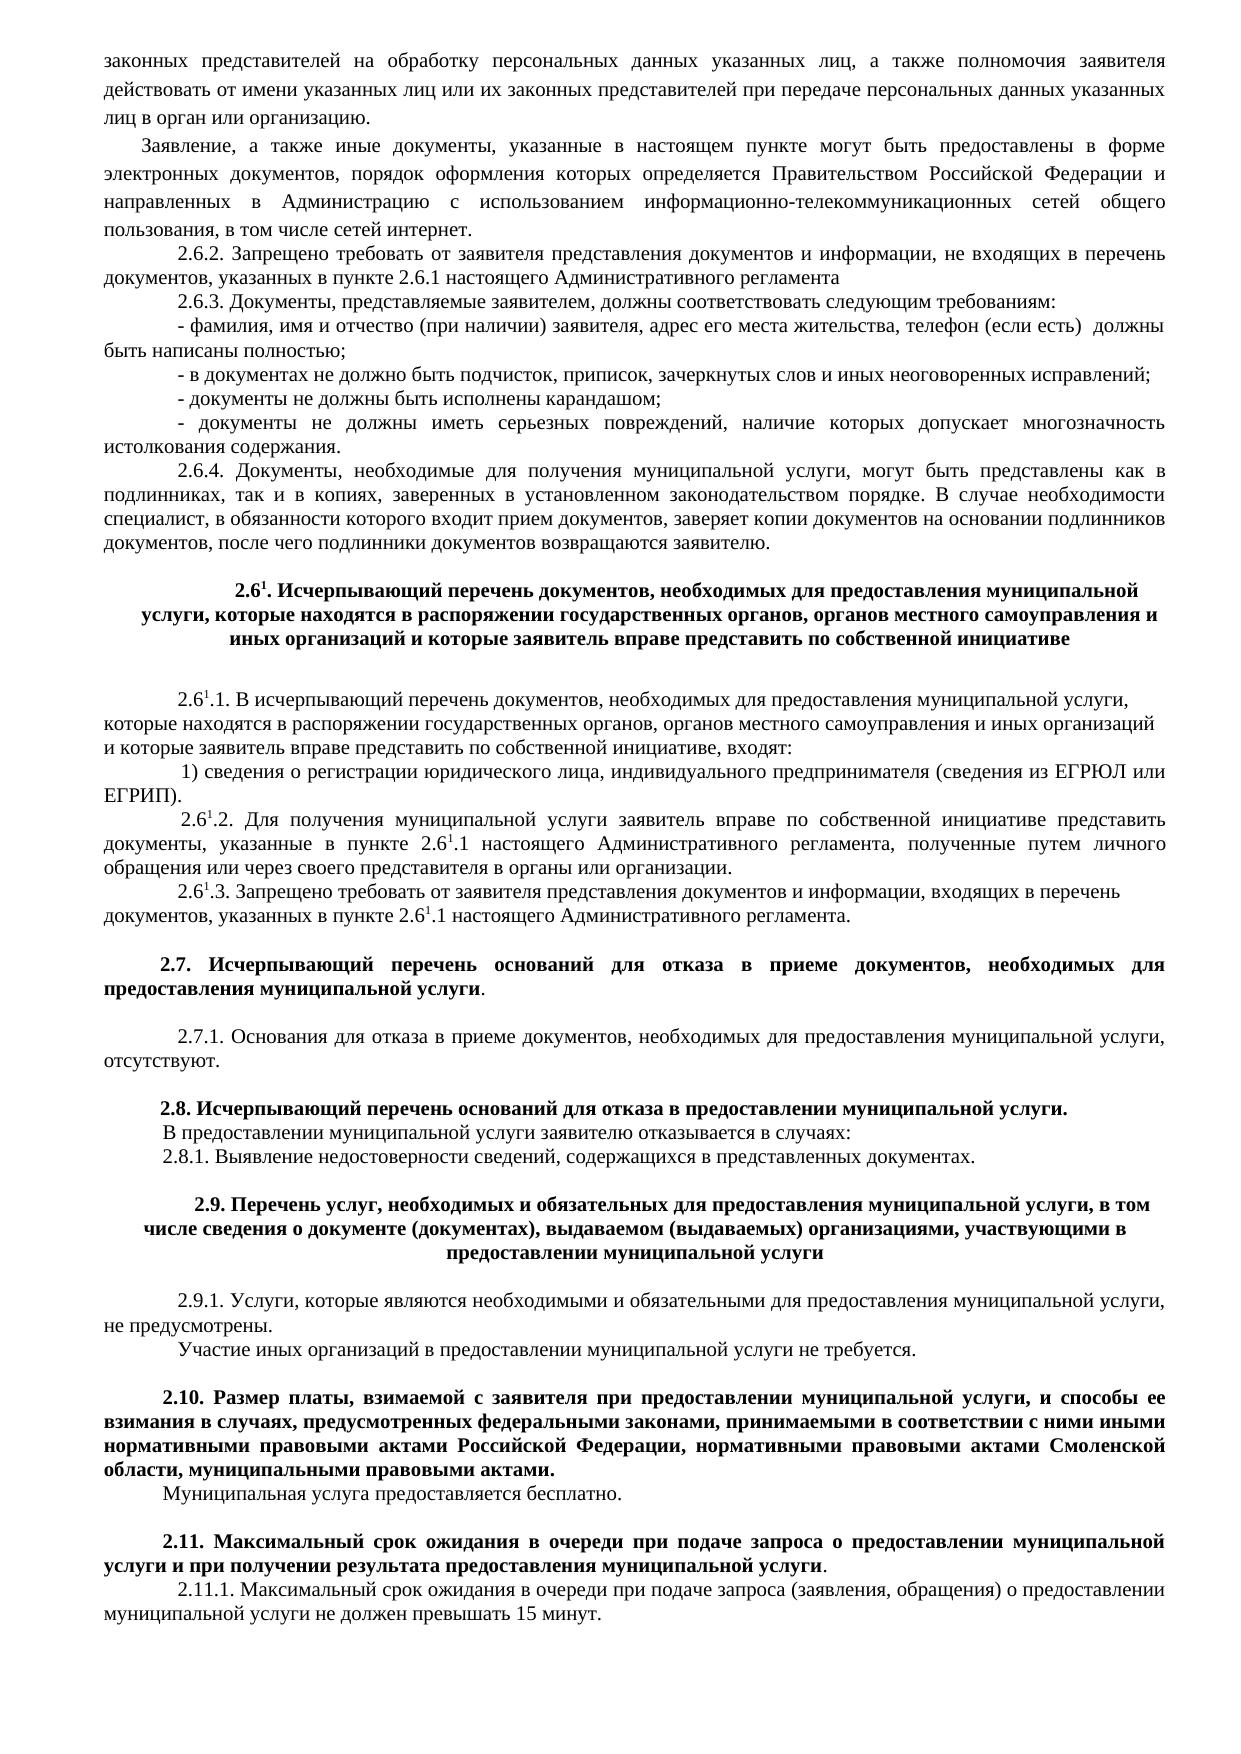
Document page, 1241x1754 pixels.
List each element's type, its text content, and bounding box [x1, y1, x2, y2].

text 1) сведения о регистрации юридического лица, индивидуального предпринимателя (сведения из ЕГРЮЛ или ЕГРИП). [103, 759, 1167, 807]
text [103, 44, 1167, 129]
text 2.11. Максимальный срок ожидания в очереди при подаче запроса о предоставлении муниципальной услуги и при получении результата предоставления муниципальной услуги. [103, 1529, 1167, 1577]
text 2.8. Исчерпывающий перечень оснований для отказа в предоставлении муниципальной услуги. [103, 1096, 1167, 1120]
text 2.6.4. Документы, необходимые для получения муниципальной услуги, могут быть представлены как в подлинниках, так и в копиях, заверенных в установленном законодательством порядке. В случае необходимости специалист, в обязанности которого входит прием документов, заверяет копии документов на основании подлинников документов, после чего подлинники документов возвращаются заявителю. [103, 458, 1167, 554]
text 2.9. Перечень услуг, необходимых и обязательных для предоставления муниципальной услуги, в том числе сведения о документе (документах), выдаваемом (выдаваемых) организациями, участвующими в предоставлении муниципальной услуги [103, 1192, 1167, 1264]
text В предоставлении муниципальной услуги заявителю отказывается в случаях: [103, 1120, 1167, 1144]
text 2.61.3. Запрещено требовать от заявителя представления документов и информации, входящих в перечень документов, указанных в пункте 2.61.1 настоящего Административного регламента. [103, 879, 1167, 927]
text - документы не должны иметь серьезных повреждений, наличие которых допускает многозначность истолкования содержания. [103, 410, 1167, 458]
text - в документах не должно быть подчисток, приписок, зачеркнутых слов и иных неоговоренных исправлений; [103, 362, 1167, 386]
text 2.10. Размер платы, взимаемой с заявителя при предоставлении муниципальной услуги, и способы ее взимания в случаях, предусмотренных федеральными законами, принимаемыми в соответствии с ними иными нормативными правовыми актами Российской Федерации, нормативными правовыми актами Смоленской области, муниципальными правовыми актами. [103, 1385, 1167, 1481]
text 2.6.2. Запрещено требовать от заявителя представления документов и информации, не входящих в перечень документов, указанных в пункте 2.6.1 настоящего Административного регламента [103, 241, 1167, 289]
text 2.6.3. Документы, представляемые заявителем, должны соответствовать следующим требованиям: [103, 289, 1167, 313]
text 2.61.2. Для получения муниципальной услуги заявитель вправе по собственной инициативе представить документы, указанные в пункте 2.61.1 настоящего Административного регламента, полученные путем личного обращения или через своего представителя в органы или организации. [103, 807, 1167, 879]
text - фамилия, имя и отчество (при наличии) заявителя, адрес его места жительства, телефон (если есть) должны быть написаны полностью; [103, 313, 1167, 362]
text 2.11.1. Максимальный срок ожидания в очереди при подаче запроса (заявления, обращения) о предоставлении муниципальной услуги не должен превышать 15 минут. [103, 1577, 1167, 1625]
text 2.61. Исчерпывающий перечень документов, необходимых для предоставления муниципальной услуги, которые находятся в распоряжении государственных органов, органов местного самоуправления и иных организаций и которые заявитель вправе представить по собственной инициативе [133, 578, 1167, 650]
text Участие иных организаций в предоставлении муниципальной услуги не требуется. [103, 1337, 1167, 1361]
text - документы не должны быть исполнены карандашом; [103, 386, 1167, 410]
text 2.61.1. В исчерпывающий перечень документов, необходимых для предоставления муниципальной услуги, которые находятся в распоряжении государственных органов, органов местного самоуправления и иных организаций и которые заявитель вправе представить по собственной инициативе, входят: [103, 687, 1167, 759]
text 2.9.1. Услуги, которые являются необходимыми и обязательными для предоставления муниципальной услуги, не предусмотрены. [103, 1288, 1167, 1337]
text 2.7. Исчерпывающий перечень оснований для отказа в приеме документов, необходимых для предоставления муниципальной услуги. [103, 952, 1167, 1000]
text Муниципальная услуга предоставляется бесплатно. [103, 1481, 1167, 1505]
text Заявление, а также иные документы, указанные в настоящем пункте могут быть предоставлены в форме электронных документов, порядок оформления которых определяется Правительством Российской Федерации и направленных в Администрацию с использованием информационно-телекоммуникационных сетей общего пользования, в том числе сетей интернет. [103, 129, 1167, 241]
text 2.8.1. Выявление недостоверности сведений, содержащихся в представленных документах. [103, 1144, 1167, 1168]
text 2.7.1. Основания для отказа в приеме документов, необходимых для предоставления муниципальной услуги, отсутствуют. [103, 1024, 1167, 1072]
